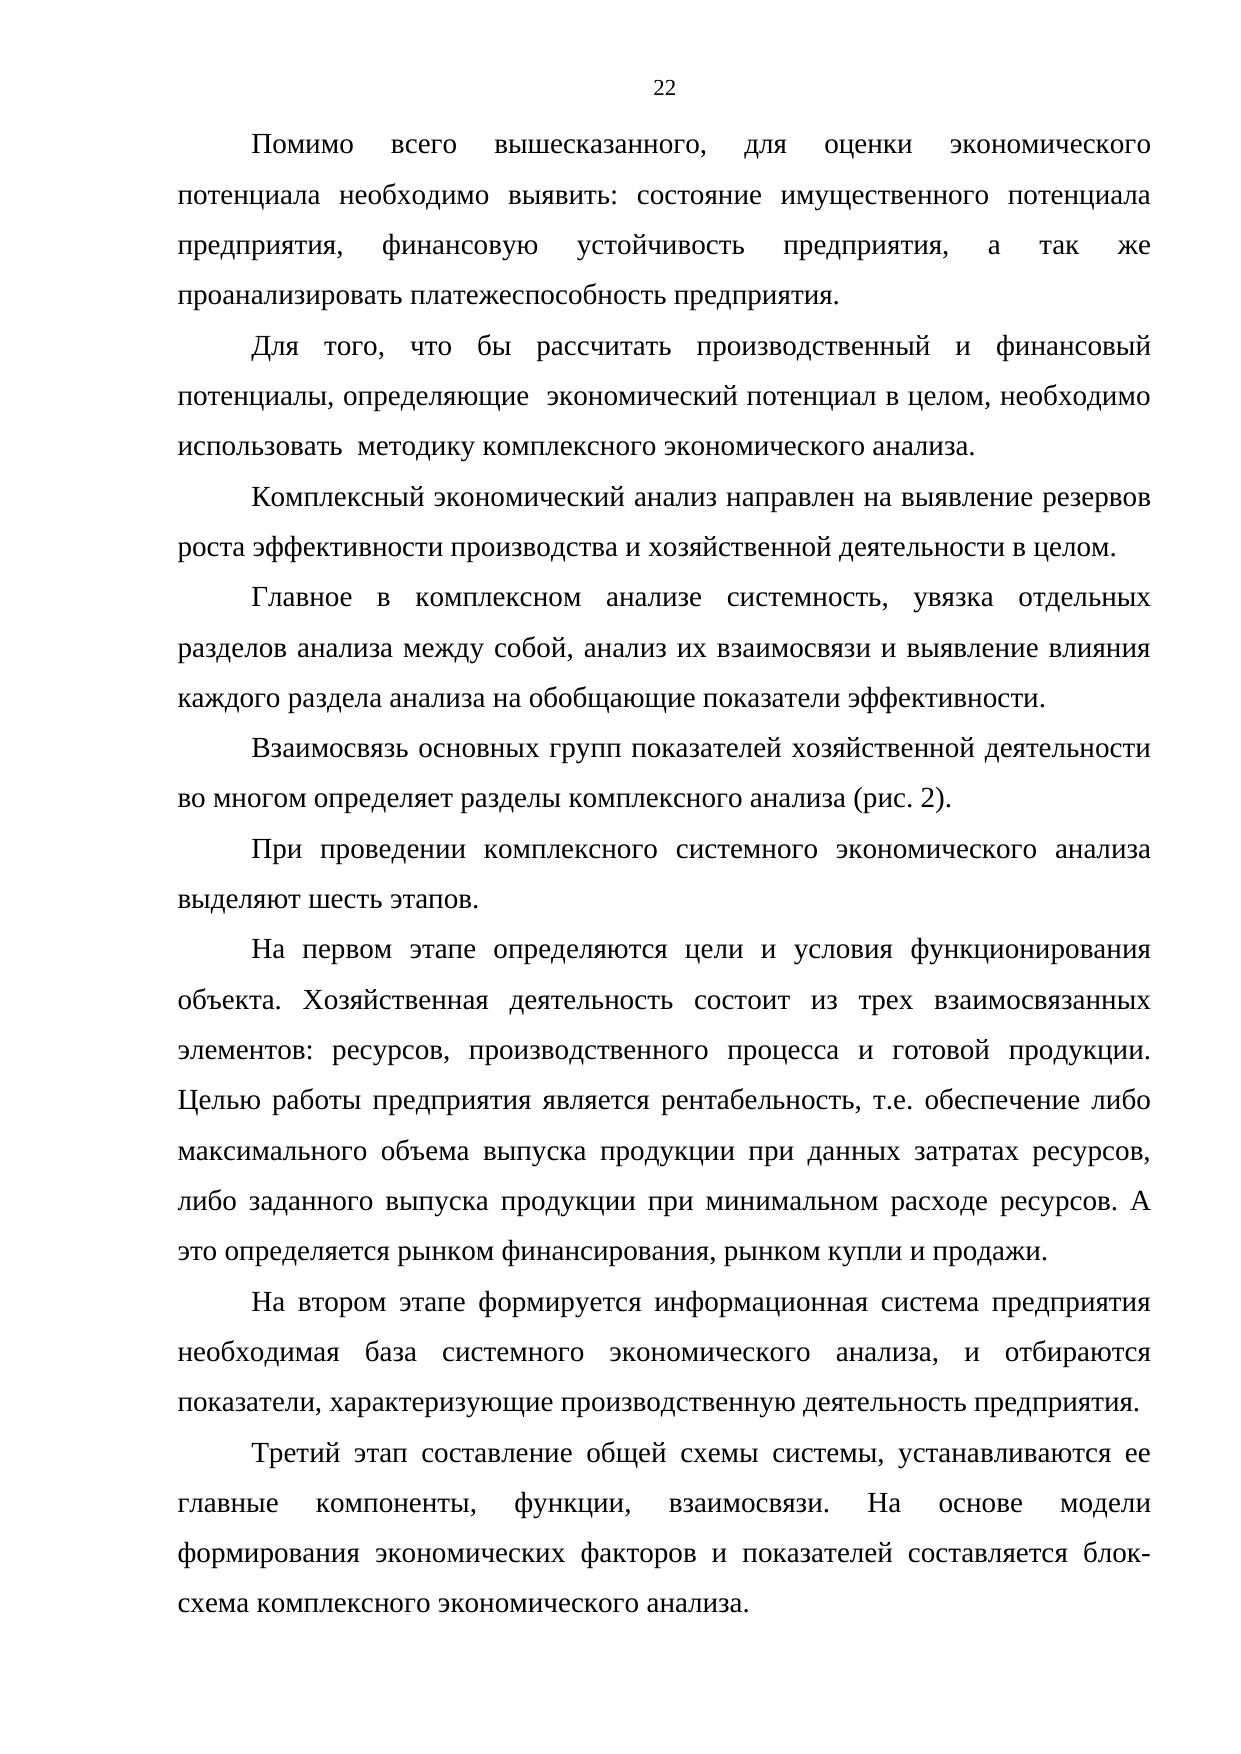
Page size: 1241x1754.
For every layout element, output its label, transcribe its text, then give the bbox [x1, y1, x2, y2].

text Главное в комплексном анализе системность, увязка отдельных разделов анализа между собой, анализ их взаимосвязи и выявление влияния каждого раздела анализа на обобщающие показатели эффективности. [177, 579, 1152, 713]
text Для того, что бы рассчитать производственный и финансовый потенциалы, определяющие экономический потенциал в целом, необходимо использовать методику комплексного экономического анализа. [177, 328, 1152, 462]
text Помимо всего вышесказанного, для оценки экономического потенциала необходимо выявить: состояние имущественного потенциала предприятия, финансовую устойчивость предприятия, а так же проанализировать платежеспособность предприятия. [177, 127, 1152, 311]
text На первом этапе определяются цели и условия функционирования объекта. Хозяйственная деятельность состоит из трех взаимосвязанных элементов: ресурсов, производственного процесса и готовой продукции. Целью работы предприятия является рентабельность, т.е. обеспечение либо максимального объема выпуска продукции при данных затратах ресурсов, либо заданного выпуска продукции при минимальном расходе ресурсов. А это определяется рынком финансирования, рынком купли и продажи. [177, 932, 1152, 1267]
text На втором этапе формируется информационная система предприятия необходимая база системного экономического анализа, и отбираются показатели, характеризующие производственную деятельность предприятия. [177, 1284, 1152, 1418]
text Комплексный экономический анализ направлен на выявление резервов роста эффективности производства и хозяйственной деятельности в целом. [177, 479, 1152, 563]
text Взаимосвязь основных групп показателей хозяйственной деятельности во многом определяет разделы комплексного анализа (рис. 2). [177, 730, 1152, 814]
text При проведении комплексного системного экономического анализа выделяют шесть этапов. [177, 831, 1152, 915]
text Третий этап составление общей схемы системы, устанавливаются ее главные компоненты, функции, взаимосвязи. На основе модели формирования экономических факторов и показателей составляется блок-схема комплексного экономического анализа. [177, 1435, 1152, 1619]
